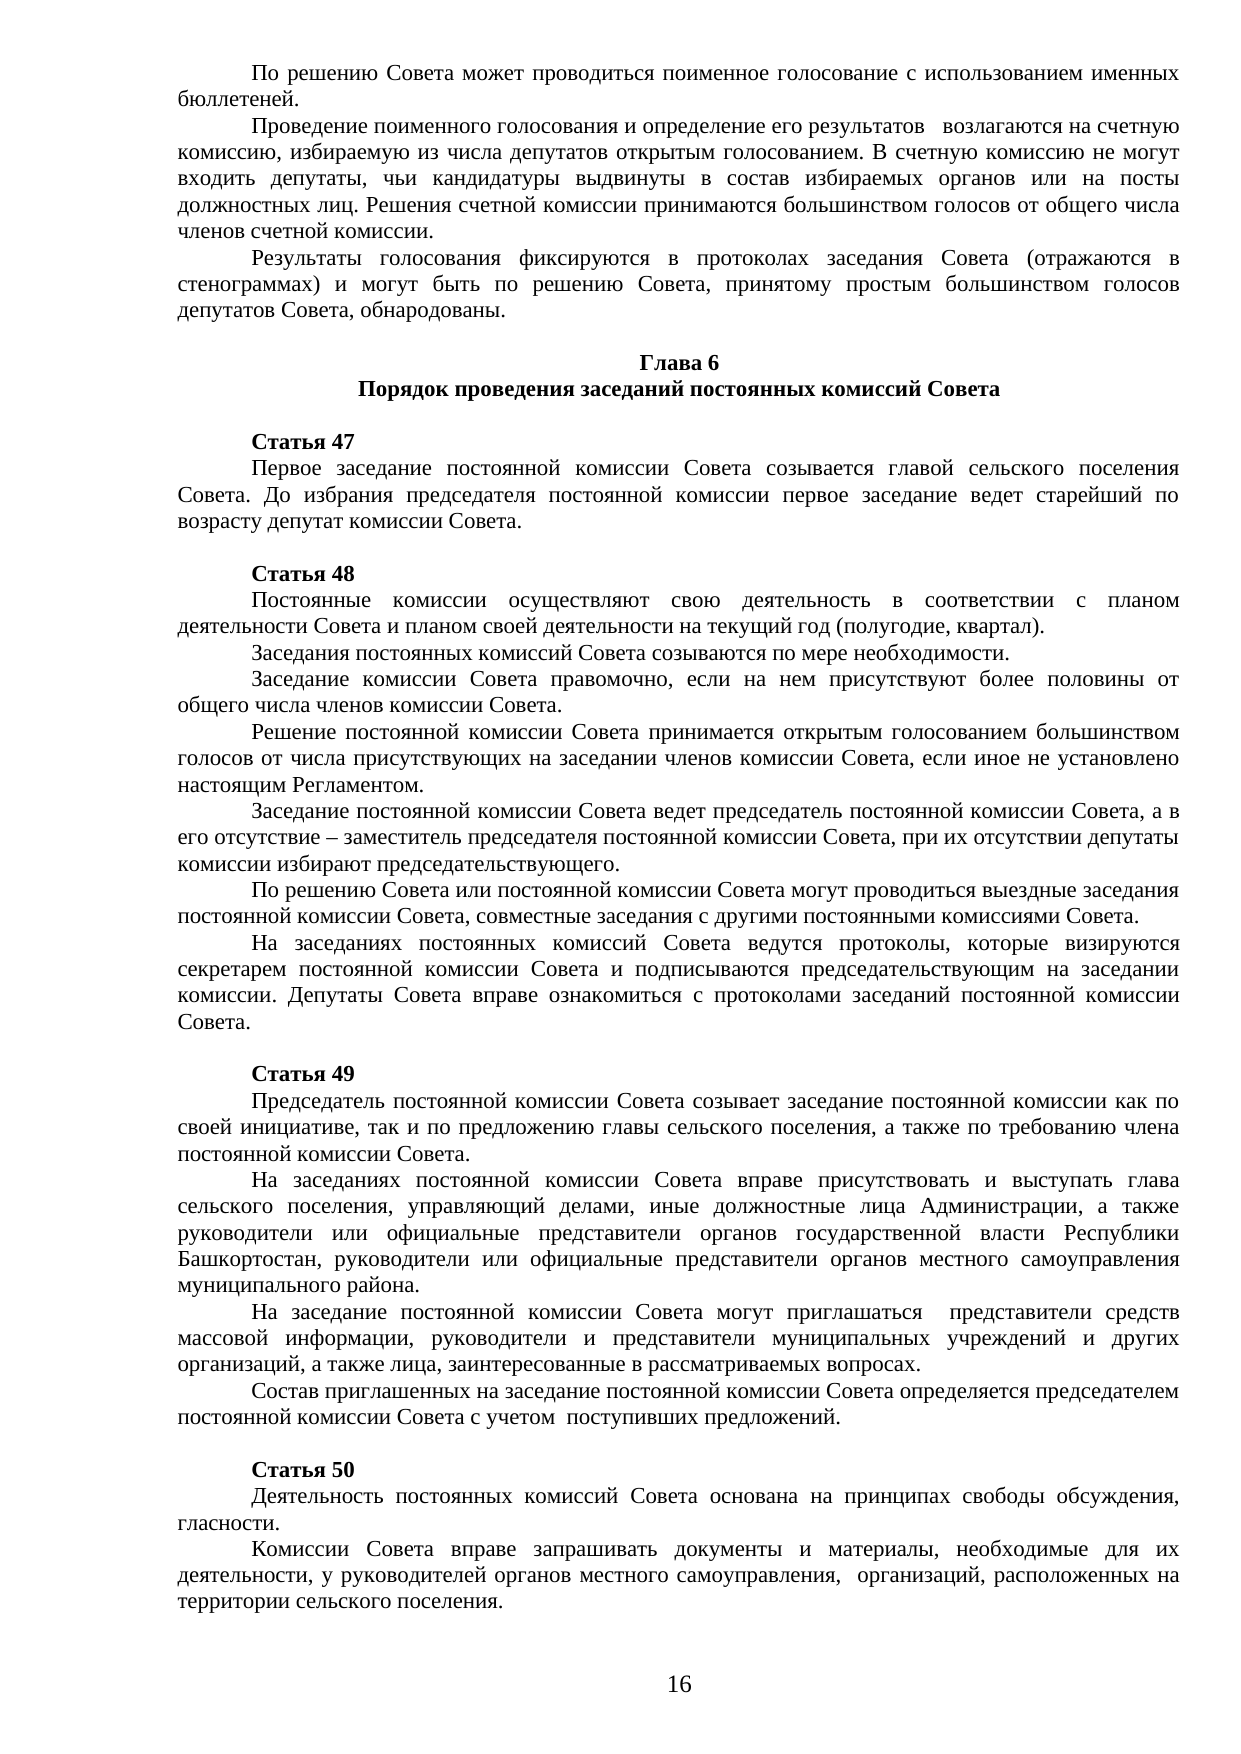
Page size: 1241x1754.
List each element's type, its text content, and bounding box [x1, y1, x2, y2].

text По решению Совета или постоянной комиссии Совета могут проводиться выездные заседания постоянной комиссии Совета, совместные заседания с другими постоянными комиссиями Совета. [177, 876, 1181, 929]
text Состав приглашенных на заседание постоянной комиссии Совета определяется председателем постоянной комиссии Совета с учетом поступивших предложений. [177, 1377, 1181, 1429]
text Решение постоянной комиссии Совета принимается открытым голосованием большинством голосов от числа присутствующих на заседании членов комиссии Совета, если иное не установлено настоящим Регламентом. [177, 718, 1181, 797]
text Заседание постоянной комиссии Совета ведет председатель постоянной комиссии Совета, а в его отсутствие – заместитель председателя постоянной комиссии Совета, при их отсутствии депутаты комиссии избирают председательствующего. [177, 797, 1181, 876]
text Статья 48 [177, 560, 1181, 586]
text На заседание постоянной комиссии Совета могут приглашаться представители средств массовой информации, руководители и представители муниципальных учреждений и других организаций, а также лица, заинтересованные в рассматриваемых вопросах. [177, 1298, 1181, 1377]
text Проведение поименного голосования и определение его результатов возлагаются на счетную комиссию, избираемую из числа депутатов открытым голосованием. В счетную комиссию не могут входить депутаты, чьи кандидатуры выдвинуты в состав избираемых органов или на посты должностных лиц. Решения счетной комиссии принимаются большинством голосов от общего числа членов счетной комиссии. [177, 112, 1181, 243]
text Заседания постоянных комиссий Совета созываются по мере необходимости. [177, 639, 1181, 665]
text Статья 50 [177, 1456, 1181, 1482]
text Статья 49 [177, 1061, 1181, 1087]
text По решению Совета может проводиться поименное голосование с использованием именных бюллетеней. [177, 59, 1181, 112]
subtitle Порядок проведения заседаний постоянных комиссий Совета [177, 375, 1181, 402]
text Результаты голосования фиксируются в протоколах заседания Совета (отражаются в стенограммах) и могут быть по решению Совета, принятому простым большинством голосов депутатов Совета, обнародованы. [177, 243, 1181, 323]
text Первое заседание постоянной комиссии Совета созывается главой сельского поселения Совета. До избрания председателя постоянной комиссии первое заседание ведет старейший по возрасту депутат комиссии Совета. [177, 454, 1181, 533]
text Деятельность постоянных комиссий Совета основана на принципах свободы обсуждения, гласности. [177, 1482, 1181, 1535]
text Заседание комиссии Совета правомочно, если на нем присутствуют более половины от общего числа членов комиссии Совета. [177, 665, 1181, 718]
text Председатель постоянной комиссии Совета созывает заседание постоянной комиссии как по своей инициативе, так и по предложению главы сельского поселения, а также по требованию члена постоянной комиссии Совета. [177, 1087, 1181, 1166]
subtitle Глава 6 [177, 349, 1181, 375]
text Комиссии Совета вправе запрашивать документы и материалы, необходимые для их деятельности, у руководителей органов местного самоуправления, организаций, расположенных на территории сельского поселения. [177, 1535, 1181, 1614]
text Статья 47 [177, 428, 1181, 454]
text На заседаниях постоянных комиссий Совета ведутся протоколы, которые визируются секретарем постоянной комиссии Совета и подписываются председательствующим на заседании комиссии. Депутаты Совета вправе ознакомиться с протоколами заседаний постоянной комиссии Совета. [177, 929, 1181, 1034]
text Постоянные комиссии осуществляют свою деятельность в соответствии с планом деятельности Совета и планом своей деятельности на текущий год (полугодие, квартал). [177, 586, 1181, 639]
text На заседаниях постоянной комиссии Совета вправе присутствовать и выступать глава сельского поселения, управляющий делами, иные должностные лица Администрации, а также руководители или официальные представители органов государственной власти Республики Башкортостан, руководители или официальные представители органов местного самоуправления муниципального района. [177, 1166, 1181, 1298]
